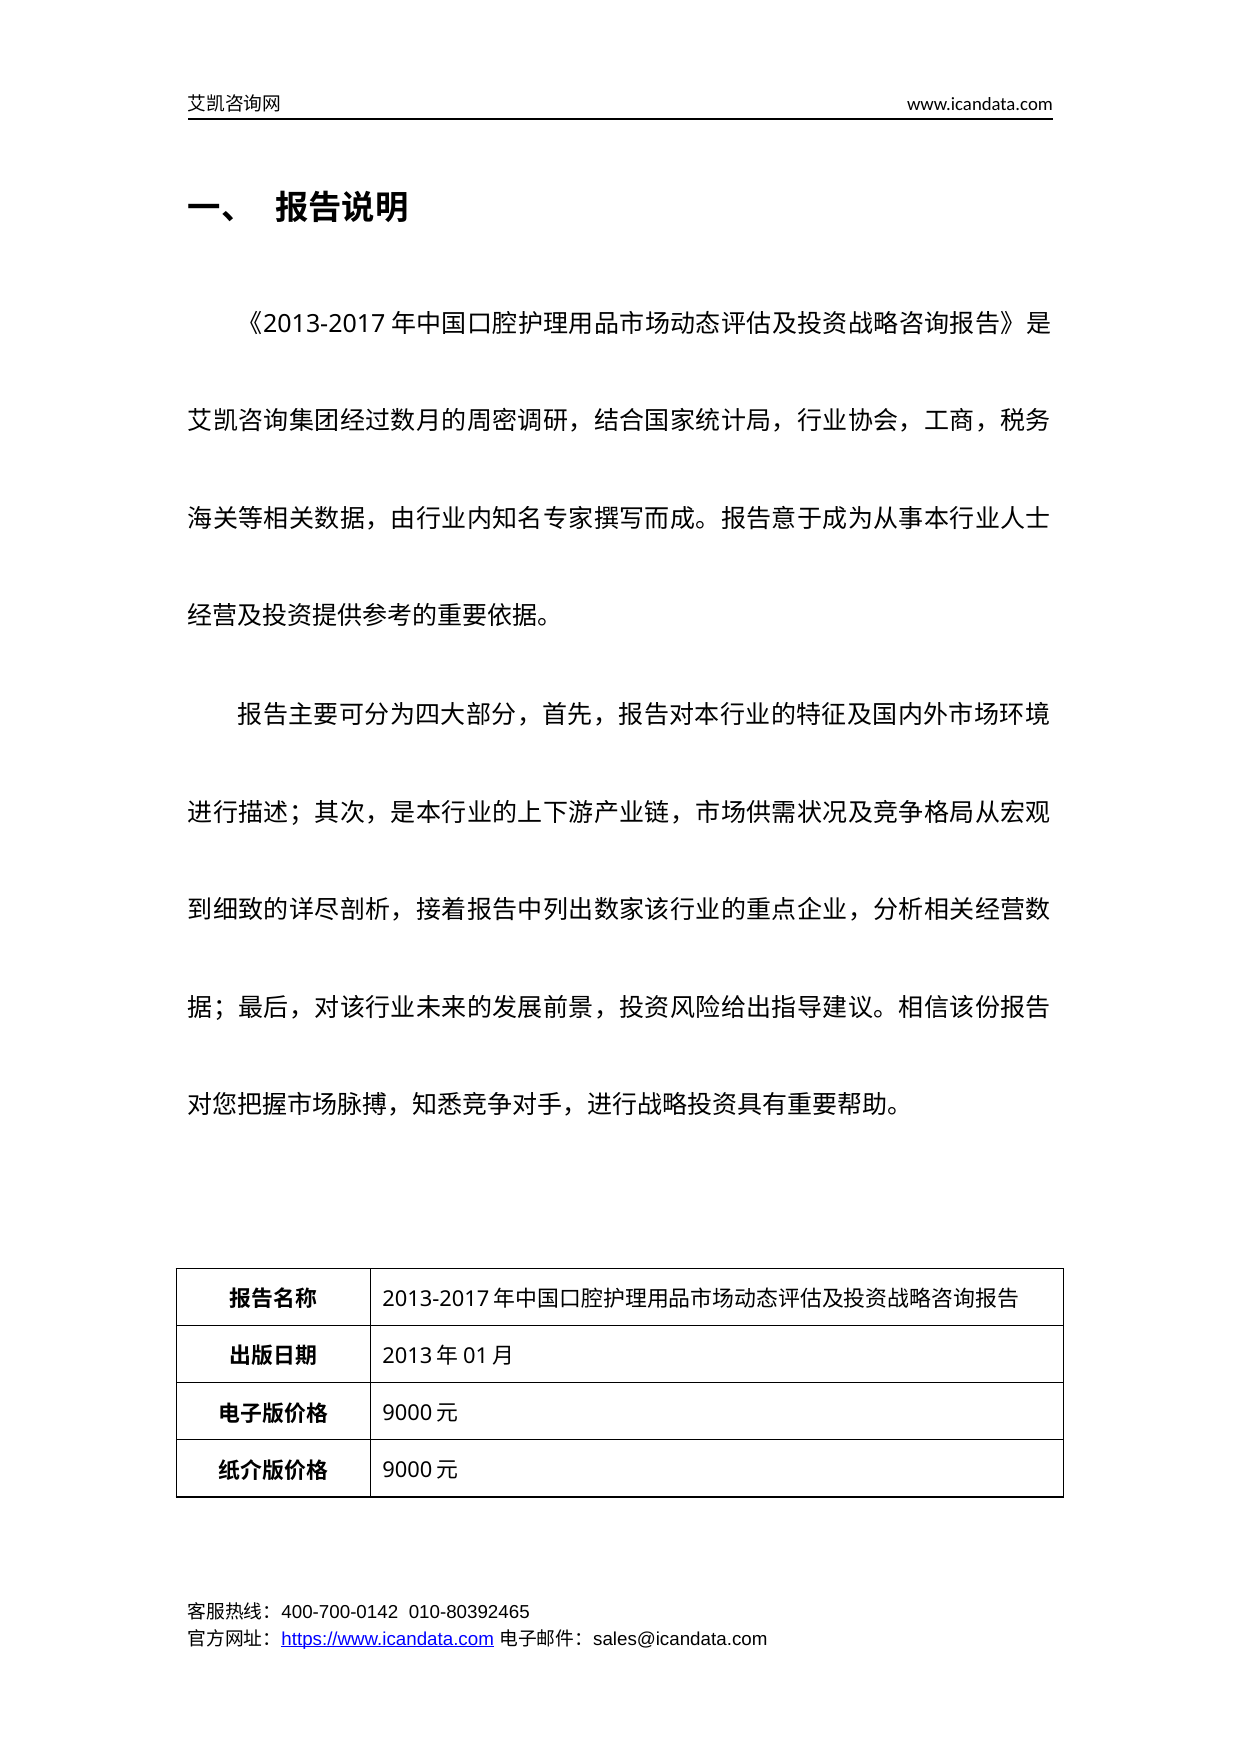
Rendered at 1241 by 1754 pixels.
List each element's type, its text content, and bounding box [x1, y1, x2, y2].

table_cell 出版日期 [177, 1326, 370, 1382]
table_header 报告名称 [177, 1269, 370, 1325]
table_cell 9000元 [371, 1440, 1063, 1496]
table_cell 9000元 [371, 1383, 1063, 1439]
table_cell 纸介版价格 [177, 1440, 370, 1496]
table_cell 电子版价格 [177, 1383, 370, 1439]
text 报告主要可分为四大部分，首先，报告对本行业的特征及国内外市场环境进行描述；其次，是本行业的上下游产业链，市场供需状况及竞争格局从宏观到细致的详尽剖析，接着报告中列出数家该行业的重点企业，分析相关经营数据；最后，对该行业未来的发展前景，投资风险给出指导建议。相信该份报告对您把握市场脉搏，知悉竞争对手，进行战略投资具有重要帮助。 [187, 681, 1053, 1136]
table_header 2013-2017年中国口腔护理用品市场动态评估及投资战略咨询报告 [371, 1269, 1063, 1325]
table_cell 2013年01月 [371, 1326, 1063, 1382]
subtitle 报告说明 [187, 172, 1053, 237]
text 《2013-2017年中国口腔护理用品市场动态评估及投资战略咨询报告》是艾凯咨询集团经过数月的周密调研，结合国家统计局，行业协会，工商，税务海关等相关数据，由行业内知名专家撰写而成。报告意于成为从事本行业人士经营及投资提供参考的重要依据。 [187, 289, 1053, 646]
